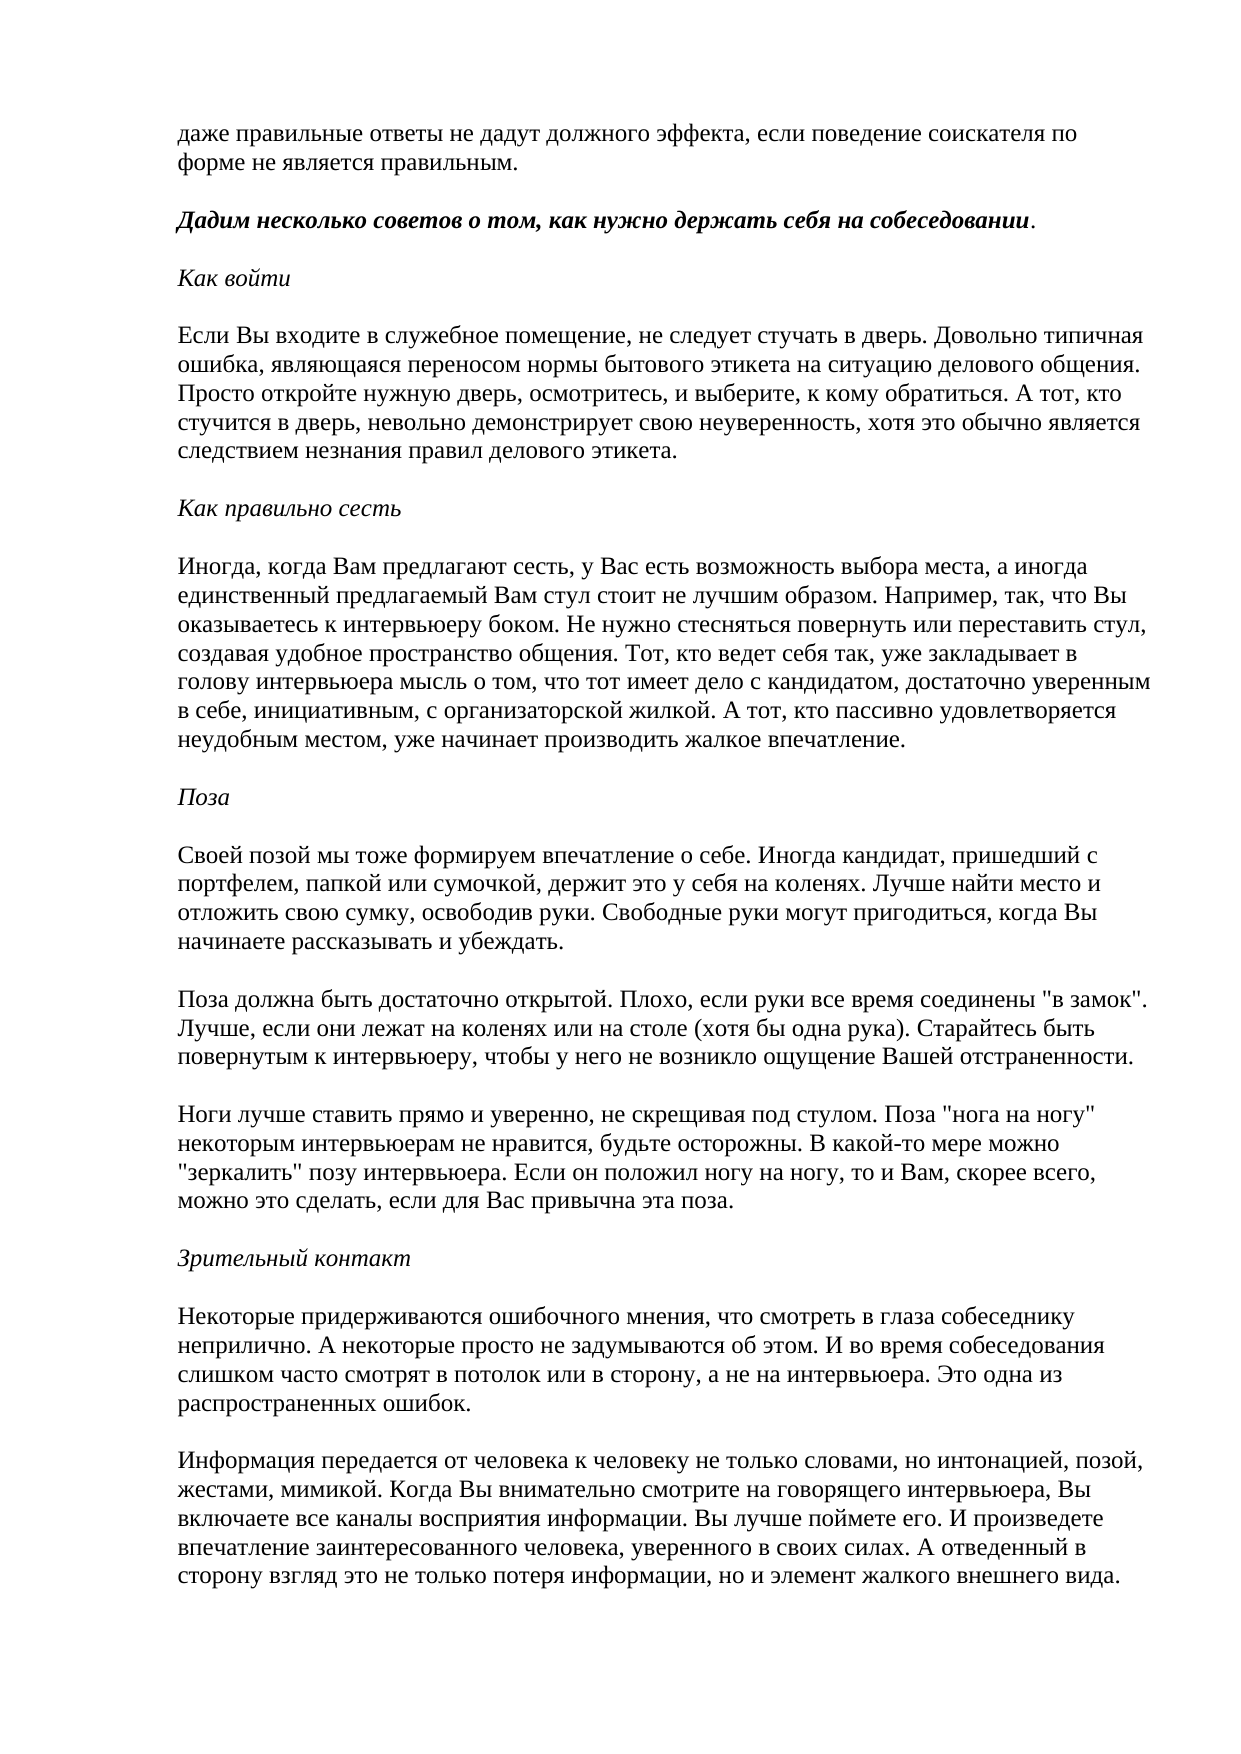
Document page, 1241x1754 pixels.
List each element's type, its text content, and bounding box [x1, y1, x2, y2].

text Поза [177, 782, 1152, 811]
text Если Вы входите в служебное помещение, не следует стучать в дверь. Довольно типичная ошибка, являющаяся переносом нормы бытового этикета на ситуацию делового общения. Просто откройте нужную дверь, осмотритесь, и выберите, к кому обратиться. А тот, кто стучится в дверь, невольно демонстрирует свою неуверенность, хотя это обычно является следствием незнания правил делового этикета. [177, 321, 1152, 464]
text Поза должна быть достаточно открытой. Плохо, если руки все время соединены "в замок". Лучше, если они лежат на коленях или на столе (хотя бы одна рука). Старайтесь быть повернутым к интервьюеру, чтобы у него не возникло ощущение Вашей отстраненности. [177, 984, 1152, 1070]
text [177, 118, 1152, 176]
text Некоторые придерживаются ошибочного мнения, что смотреть в глаза собеседнику неприлично. А некоторые просто не задумываются об этом. И во время собеседования слишком часто смотрят в потолок или в сторону, а не на интервьюера. Это одна из распространенных ошибок. [177, 1301, 1152, 1416]
text Как войти [177, 263, 1152, 291]
text Информация передается от человека к человеку не только словами, но интонацией, позой, жестами, мимикой. Когда Вы внимательно смотрите на говорящего интервьюера, Вы включаете все каналы восприятия информации. Вы лучше поймете его. И произведете впечатление заинтересованного человека, уверенного в своих силах. А отведенный в сторону взгляд это не только потеря информации, но и элемент жалкого внешнего вида. [177, 1446, 1152, 1589]
text Своей позой мы тоже формируем впечатление о себе. Иногда кандидат, пришедший с портфелем, папкой или сумочкой, держит это у себя на коленях. Лучше найти место и отложить свою сумку, освободив руки. Свободные руки могут пригодиться, когда Вы начинаете рассказывать и убеждать. [177, 840, 1152, 955]
text Как правильно сесть [177, 493, 1152, 522]
text Зрительный контакт [177, 1243, 1152, 1272]
text Дадим несколько советов о том, как нужно держать себя на собеседовании. [177, 205, 1152, 233]
text Ноги лучше ставить прямо и уверенно, не скрещивая под стулом. Поза "нога на ногу" некоторым интервьюерам не нравится, будьте осторожны. В какой-то мере можно "зеркалить" позу интервьюера. Если он положил ногу на ногу, то и Вам, скорее всего, можно это сделать, если для Вас привычна эта поза. [177, 1099, 1152, 1214]
text Иногда, когда Вам предлагают сесть, у Вас есть возможность выбора места, а иногда единственный предлагаемый Вам стул стоит не лучшим образом. Например, так, что Вы оказываетесь к интервьюеру боком. Не нужно стесняться повернуть или переставить стул, создавая удобное пространство общения. Тот, кто ведет себя так, уже закладывает в голову интервьюера мысль о том, что тот имеет дело с кандидатом, достаточно уверенным в себе, инициативным, с организаторской жилкой. А тот, кто пассивно удовлетворяется неудобным местом, уже начинает производить жалкое впечатление. [177, 551, 1152, 753]
